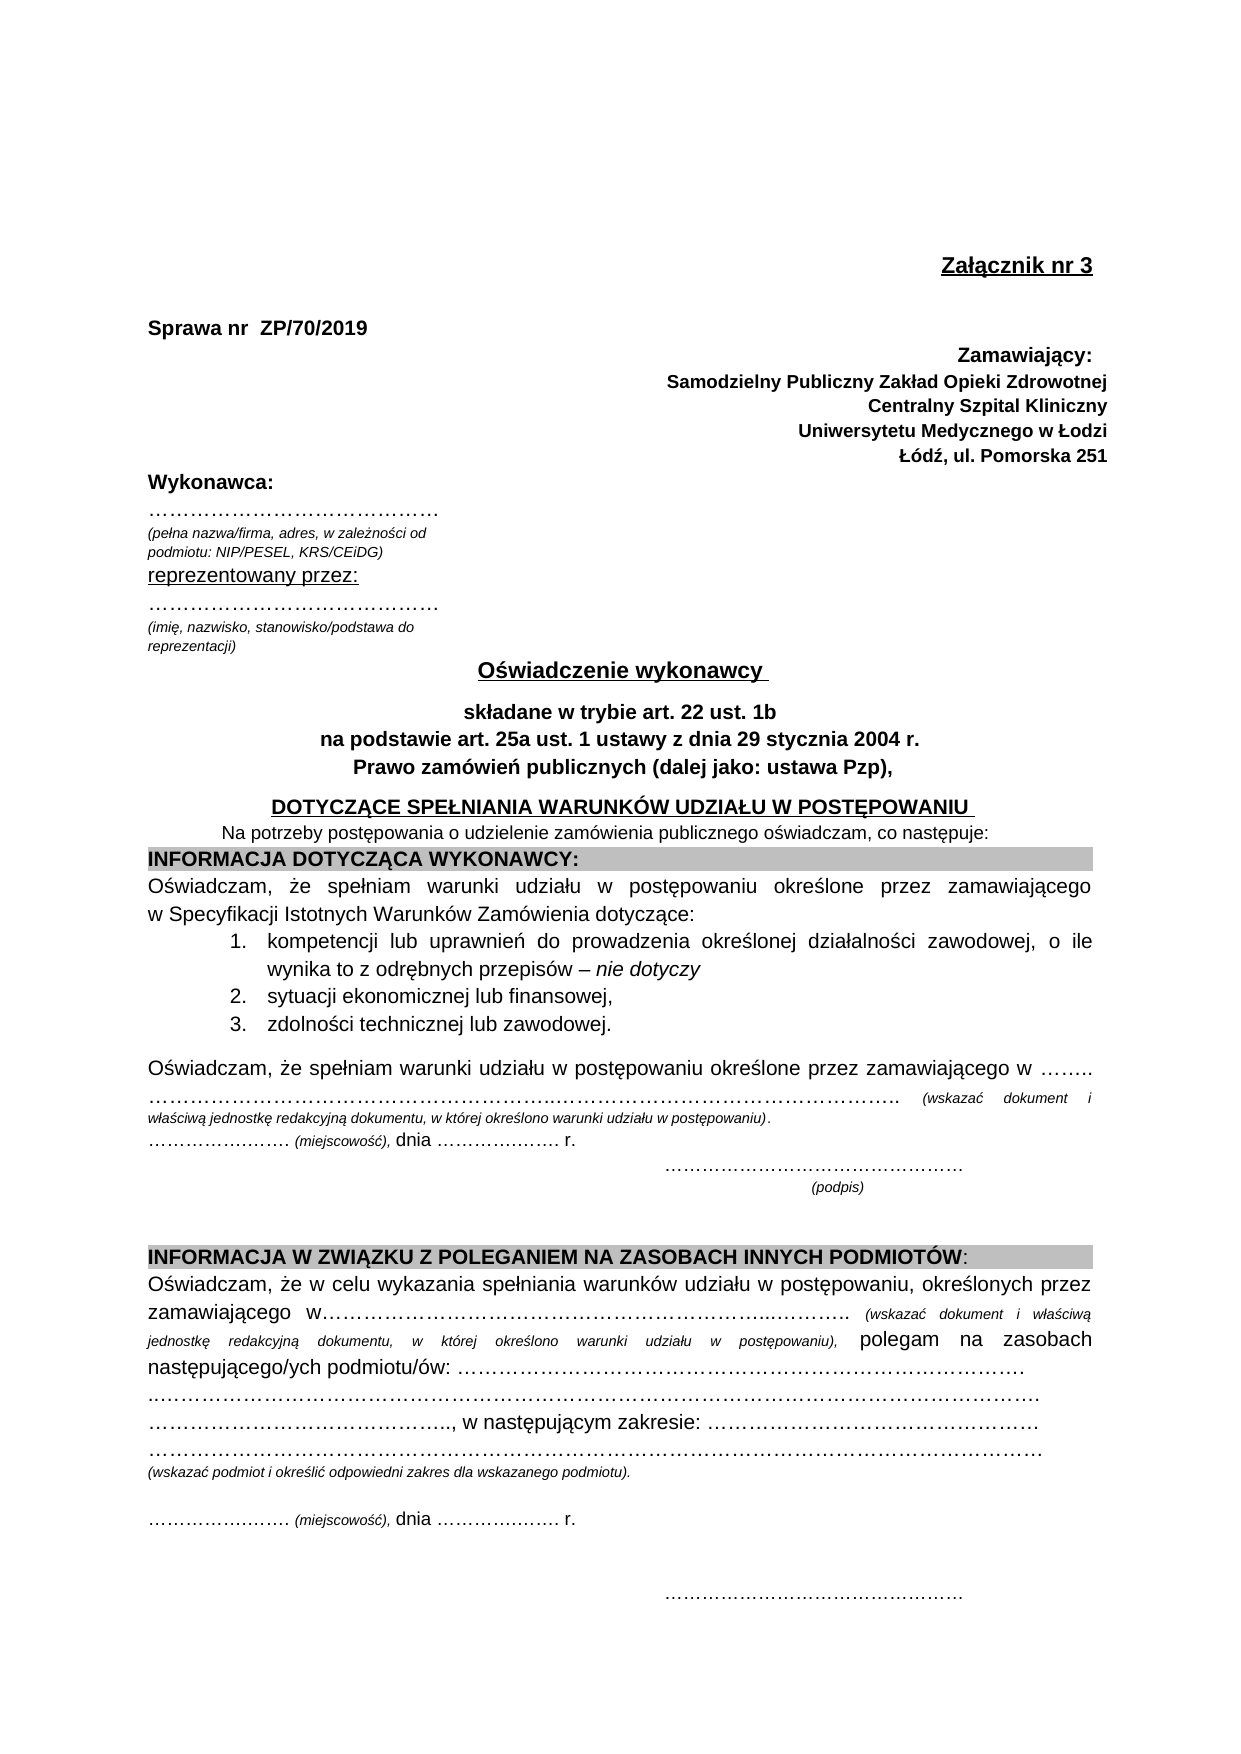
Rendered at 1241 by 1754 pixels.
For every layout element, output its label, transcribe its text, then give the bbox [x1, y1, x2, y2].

text …………….……. (miejscowość), dnia ………….……. r. [148, 1129, 1093, 1151]
text Oświadczenie wykonawcy [148, 657, 1093, 683]
text DOTYCZĄCE SPEŁNIANIA WARUNKÓW UDZIAŁU W POSTĘPOWANIU [148, 794, 1093, 818]
text Prawo zamówień publicznych (dalej jako: ustawa Pzp), [148, 754, 1093, 778]
list zdolności technicznej lub zawodowej. [229, 1012, 1093, 1036]
text INFORMACJA DOTYCZĄCA WYKONAWCY: [148, 847, 1093, 871]
text (podpis) [738, 1179, 1093, 1196]
text Załącznik nr 3 [148, 252, 1093, 278]
text ………………………………………………………………………………………………………………… (wskazać podmiot i określić odpowiedni zakres dla wskazanego podmiotu). [148, 1437, 1093, 1481]
text (imię, nazwisko, stanowisko/podstawa do reprezentacji) [148, 618, 472, 654]
text …………….……. (miejscowość), dnia ………….……. r. [148, 1508, 1093, 1529]
text Samodzielny Publiczny Zakład Opieki Zdrowotnej [148, 371, 1107, 392]
text INFORMACJA W ZWIĄZKU Z POLEGANIEM NA ZASOBACH INNYCH PODMIOTÓW: [148, 1245, 1093, 1269]
text Oświadczam, że spełniam warunki udziału w postępowaniu określone przez zamawiającego w ……..…………………………………………………..………………………………………….. (wskazać dokument i właściwą jednostkę redakcyjną dokumentu, w której określono warunki udziału w postępowaniu). [148, 1056, 1093, 1127]
text Oświadczam, że spełniam warunki udziału w postępowaniu określone przez zamawiającego w Specyfikacji Istotnych Warunków Zamówienia dotyczące: [148, 874, 1093, 926]
list kompetencji lub uprawnień do prowadzenia określonej działalności zawodowej, o ile wynika to z odrębnych przepisów – nie dotyczy [229, 929, 1093, 981]
text ………………………………………… [148, 1582, 1093, 1604]
text Uniwersytetu Medycznego w Łodzi [148, 420, 1107, 442]
list sytuacji ekonomicznej lub finansowej, [229, 984, 1093, 1008]
text ………………………………………… [148, 1154, 1093, 1176]
text składane w trybie art. 22 ust. 1b [148, 699, 1093, 723]
text Sprawa nr ZP/70/2019 [148, 316, 1093, 339]
text ..……………………………………………………………………………………………………………….…………………………………….., w następującym zakresie: ………………………………………… [148, 1382, 1093, 1434]
text reprezentowany przez: [148, 563, 1093, 587]
text …………………………………… [148, 591, 472, 615]
text Centralny Szpital Kliniczny [148, 395, 1107, 417]
text na podstawie art. 25a ust. 1 ustawy z dnia 29 stycznia 2004 r. [148, 727, 1093, 751]
text …………………………………… [148, 497, 472, 521]
text Oświadczam, że w celu wykazania spełniania warunków udziału w postępowaniu, określonych przez zamawiającego w………………………………………………………...……….. (wskazać dokument i właściwą jednostkę redakcyjną dokumentu, w której określono warunki udziału w postępowaniu), polegam na zasobach następującego/ych podmiotu/ów: ………………………………………………………………………. [148, 1272, 1093, 1379]
text Łódź, ul. Pomorska 251 [148, 445, 1107, 466]
text Na potrzeby postępowania o udzielenie zamówienia publicznego oświadczam, co następuje: [148, 822, 1093, 843]
text Wykonawca: [148, 470, 1093, 494]
text Zamawiający: [694, 343, 1093, 367]
text (pełna nazwa/firma, adres, w zależności od podmiotu: NIP/PESEL, KRS/CEiDG) [148, 525, 472, 561]
